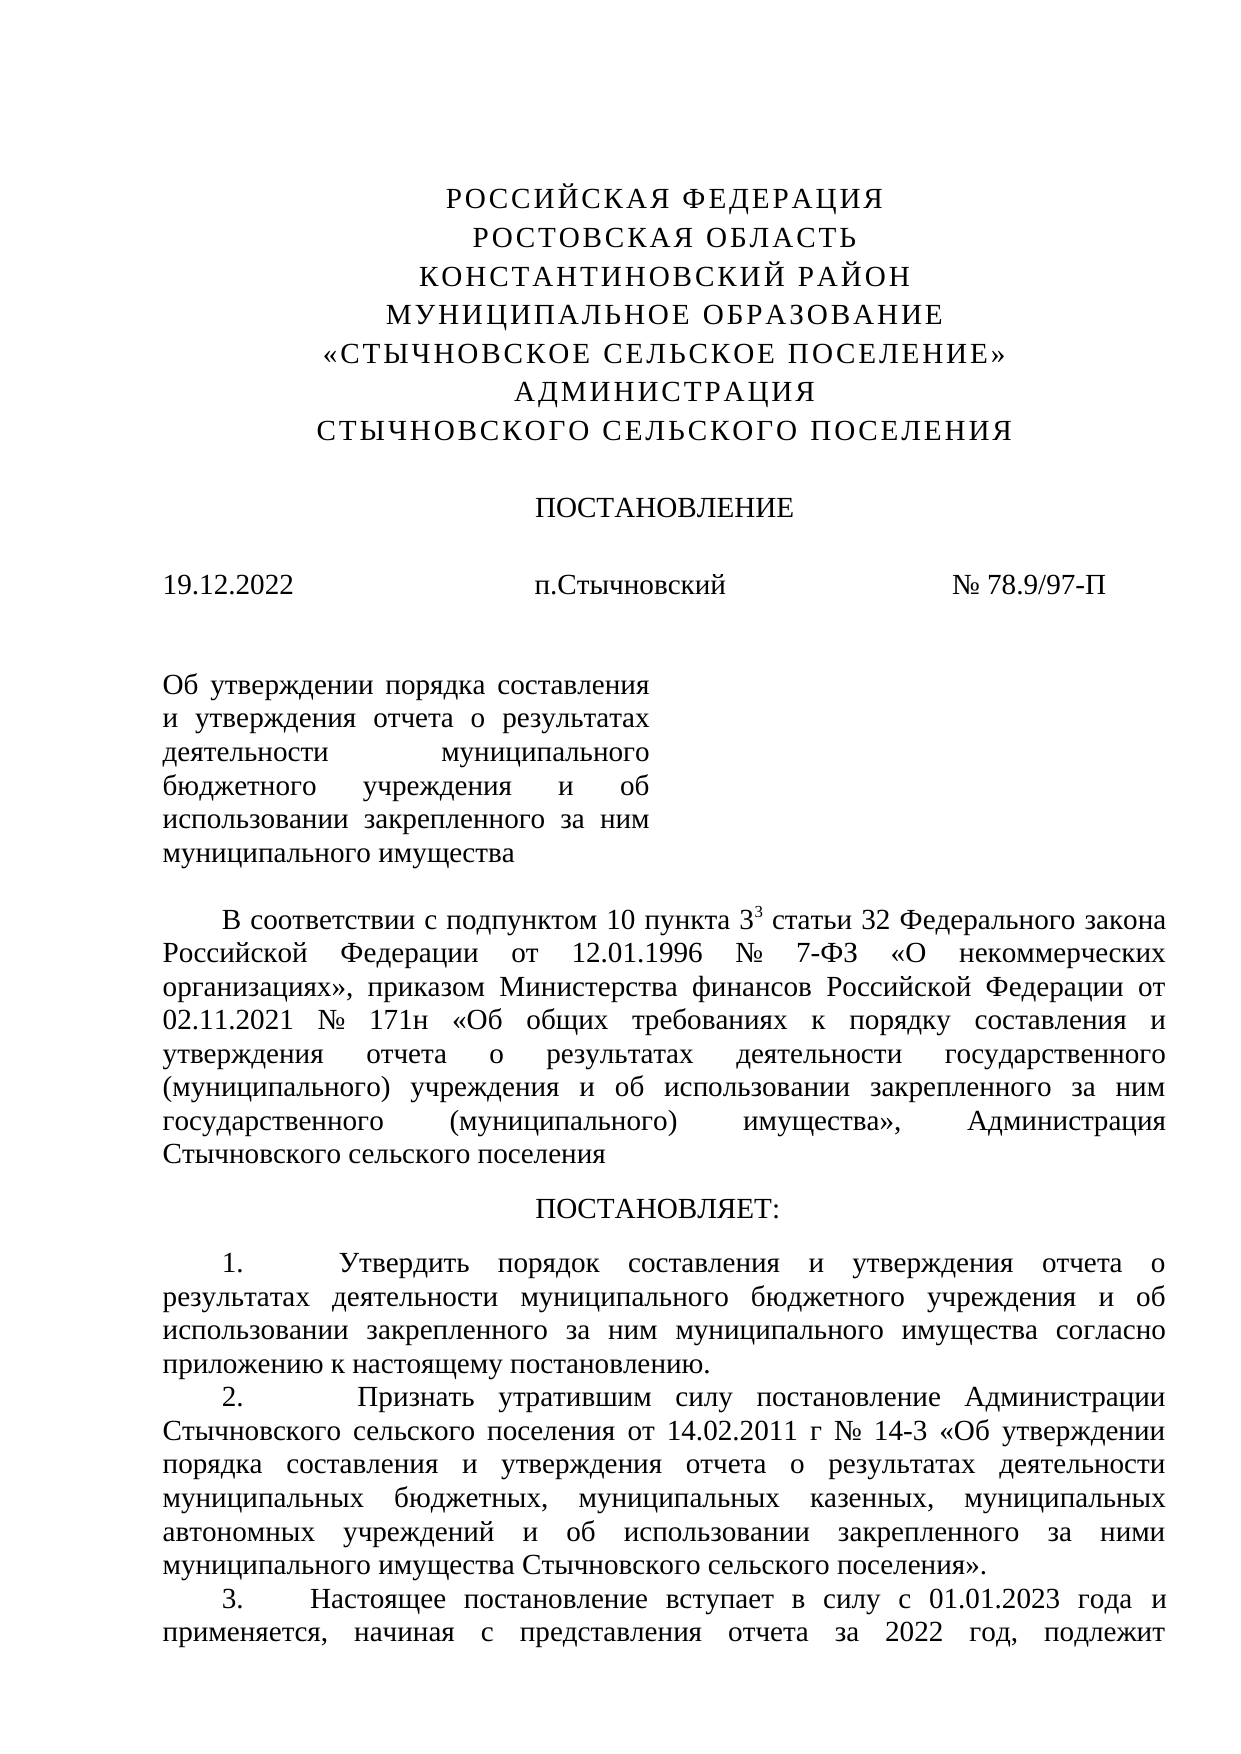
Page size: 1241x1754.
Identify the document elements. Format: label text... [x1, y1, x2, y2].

text МУНИЦИПАЛЬНОЕ ОБРАЗОВАНИЕ [162, 297, 1167, 331]
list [162, 1620, 1167, 1687]
text КОНСТАНТИНОВСКИЙ РАЙОН [162, 259, 1167, 292]
text Об утверждении порядка составления и утверждения отчета о результатах деятельности муниципального бюджетного учреждения и об использовании закрепленного за ним муниципального имущества [162, 667, 650, 868]
text ПОСТАНОВЛЯЕТ: [162, 1191, 1167, 1224]
text РОССИЙСКАЯ ФЕДЕРАЦИЯ [162, 182, 1167, 215]
text 19.12.2022 п.Стычновский № 78.9/97-П [162, 567, 1167, 601]
text В соответствии с подпунктом 10 пункта 33 статьи 32 Федерального закона Российской Федерации от 12.01.1996 № 7-ФЗ «О некоммерческих организациях», приказом Министерства финансов Российской Федерации от 02.11.2021 № 171н «Об общих требованиях к порядку составления и утверждения отчета о результатах деятельности государственного (муниципального) учреждения и об использовании закрепленного за ним государственного (муниципального) имущества», Администрация Стычновского сельского поселения [162, 902, 1167, 1170]
text АДМИНИСТРАЦИЯ [162, 374, 1167, 408]
list Утвердить порядок составления и утверждения отчета о результатах деятельности муниципального бюджетного учреждения и об использовании закрепленного за ним муниципального имущества согласно приложению к настоящему постановлению. [162, 1245, 1167, 1379]
list Признать утратившим силу постановление Администрации Стычновского сельского поселения от 14.02.2011 г № 14-3 «Об утверждении порядка составления и утверждения отчета о результатах деятельности муниципальных бюджетных, муниципальных казенных, муниципальных автономных учреждений и об использовании закрепленного за ними муниципального имущества Стычновского сельского поселения». [162, 1390, 1167, 1591]
text СТЫЧНОВСКОГО СЕЛЬСКОГО ПОСЕЛЕНИЯ [162, 413, 1167, 446]
text ПОСТАНОВЛЕНИЕ [162, 490, 1167, 523]
text РОСТОВСКАЯ ОБЛАСТЬ [162, 220, 1167, 254]
text «СТЫЧНОВСКОЕ СЕЛЬСКОЕ ПОСЕЛЕНИЕ» [162, 336, 1167, 369]
